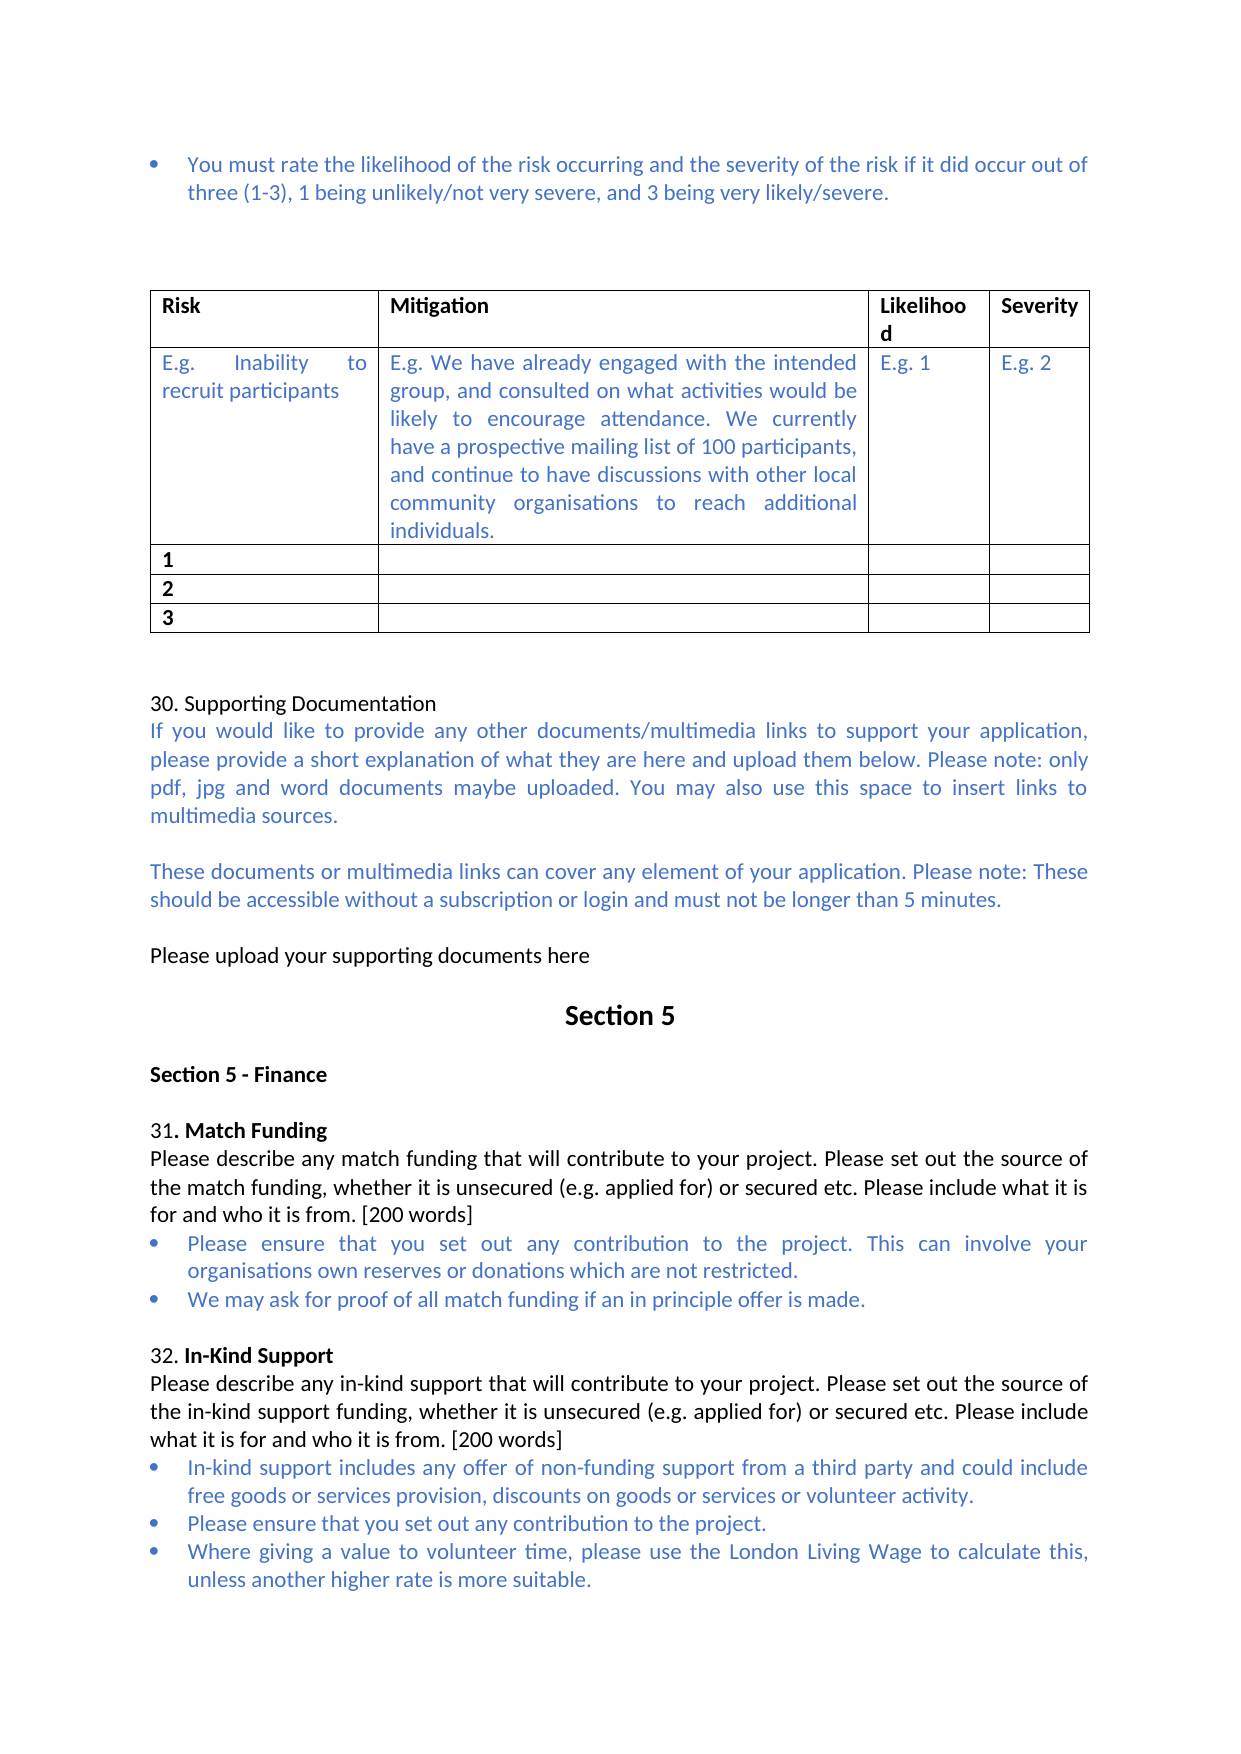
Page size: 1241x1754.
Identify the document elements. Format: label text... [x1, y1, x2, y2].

table_cell [990, 604, 1089, 632]
table_cell [379, 575, 868, 602]
list Where giving a value to volunteer time, please use the London Living Wage to calculate this, unless another higher rate is more suitable. [150, 1537, 1090, 1593]
list Please ensure that you set out any contribution to the project. This can involve your organisations own reserves or donations which are not restricted. [150, 1229, 1090, 1285]
table_cell [869, 545, 989, 573]
table_header Risk [151, 291, 378, 347]
table_cell [990, 545, 1089, 573]
text Section 5 [150, 997, 1090, 1032]
text These documents or multimedia links can cover any element of your application. Please note: These should be accessible without a subscription or login and must not be longer than 5 minutes. [150, 857, 1090, 913]
list In-kind support includes any offer of non-funding support from a third party and could include free goods or services provision, discounts on goods or services or volunteer activity. [150, 1453, 1090, 1509]
list Please ensure that you set out any contribution to the project. [150, 1509, 1090, 1537]
text Section 5 - Finance [150, 1061, 1090, 1088]
text 30. Supporting Documentation [150, 689, 1090, 717]
list We may ask for proof of all match funding if an in principle offer is made. [150, 1285, 1090, 1313]
table_cell 2 [151, 575, 378, 602]
table_cell 1 [151, 545, 378, 573]
table_cell [379, 604, 868, 632]
table_cell E.g. We have already engaged with the intended group, and consulted on what activities would be likely to encourage attendance. We currently have a prospective mailing list of 100 participants, and continue to have discussions with other local community organisations to reach additional individuals. [379, 348, 868, 544]
text If you would like to provide any other documents/multimedia links to support your application, please provide a short explanation of what they are here and upload them below. Please note: only pdf, jpg and word documents maybe uploaded. You may also use this space to insert links to multimedia sources. [150, 717, 1090, 829]
table_cell 3 [151, 604, 378, 632]
table_cell E.g. 1 [869, 348, 989, 544]
text Please describe any match funding that will contribute to your project. Please set out the source of the match funding, whether it is unsecured (e.g. applied for) or secured etc. Please include what it is for and who it is from. [200 words] [150, 1144, 1090, 1229]
list You must rate the likelihood of the risk occurring and the severity of the risk if it did occur out of three (1-3), 1 being unlikely/not very severe, and 3 being very likely/severe. [150, 150, 1090, 206]
table_cell [990, 575, 1089, 602]
table_header Likelihood [869, 291, 989, 347]
table_cell E.g. Inability to recruit participants [151, 348, 378, 544]
text 32. In-Kind Support [150, 1341, 1090, 1369]
table_header Severity [990, 291, 1089, 347]
text 31. Match Funding [150, 1117, 1090, 1144]
text Please describe any in-kind support that will contribute to your project. Please set out the source of the in-kind support funding, whether it is unsecured (e.g. applied for) or secured etc. Please include what it is for and who it is from. [200 words] [150, 1369, 1090, 1453]
table_cell E.g. 2 [990, 348, 1089, 544]
table_header Mitigation [379, 291, 868, 347]
table_cell [379, 545, 868, 573]
text Please upload your supporting documents here [150, 941, 1090, 969]
table_cell [869, 575, 989, 602]
table_cell [869, 604, 989, 632]
